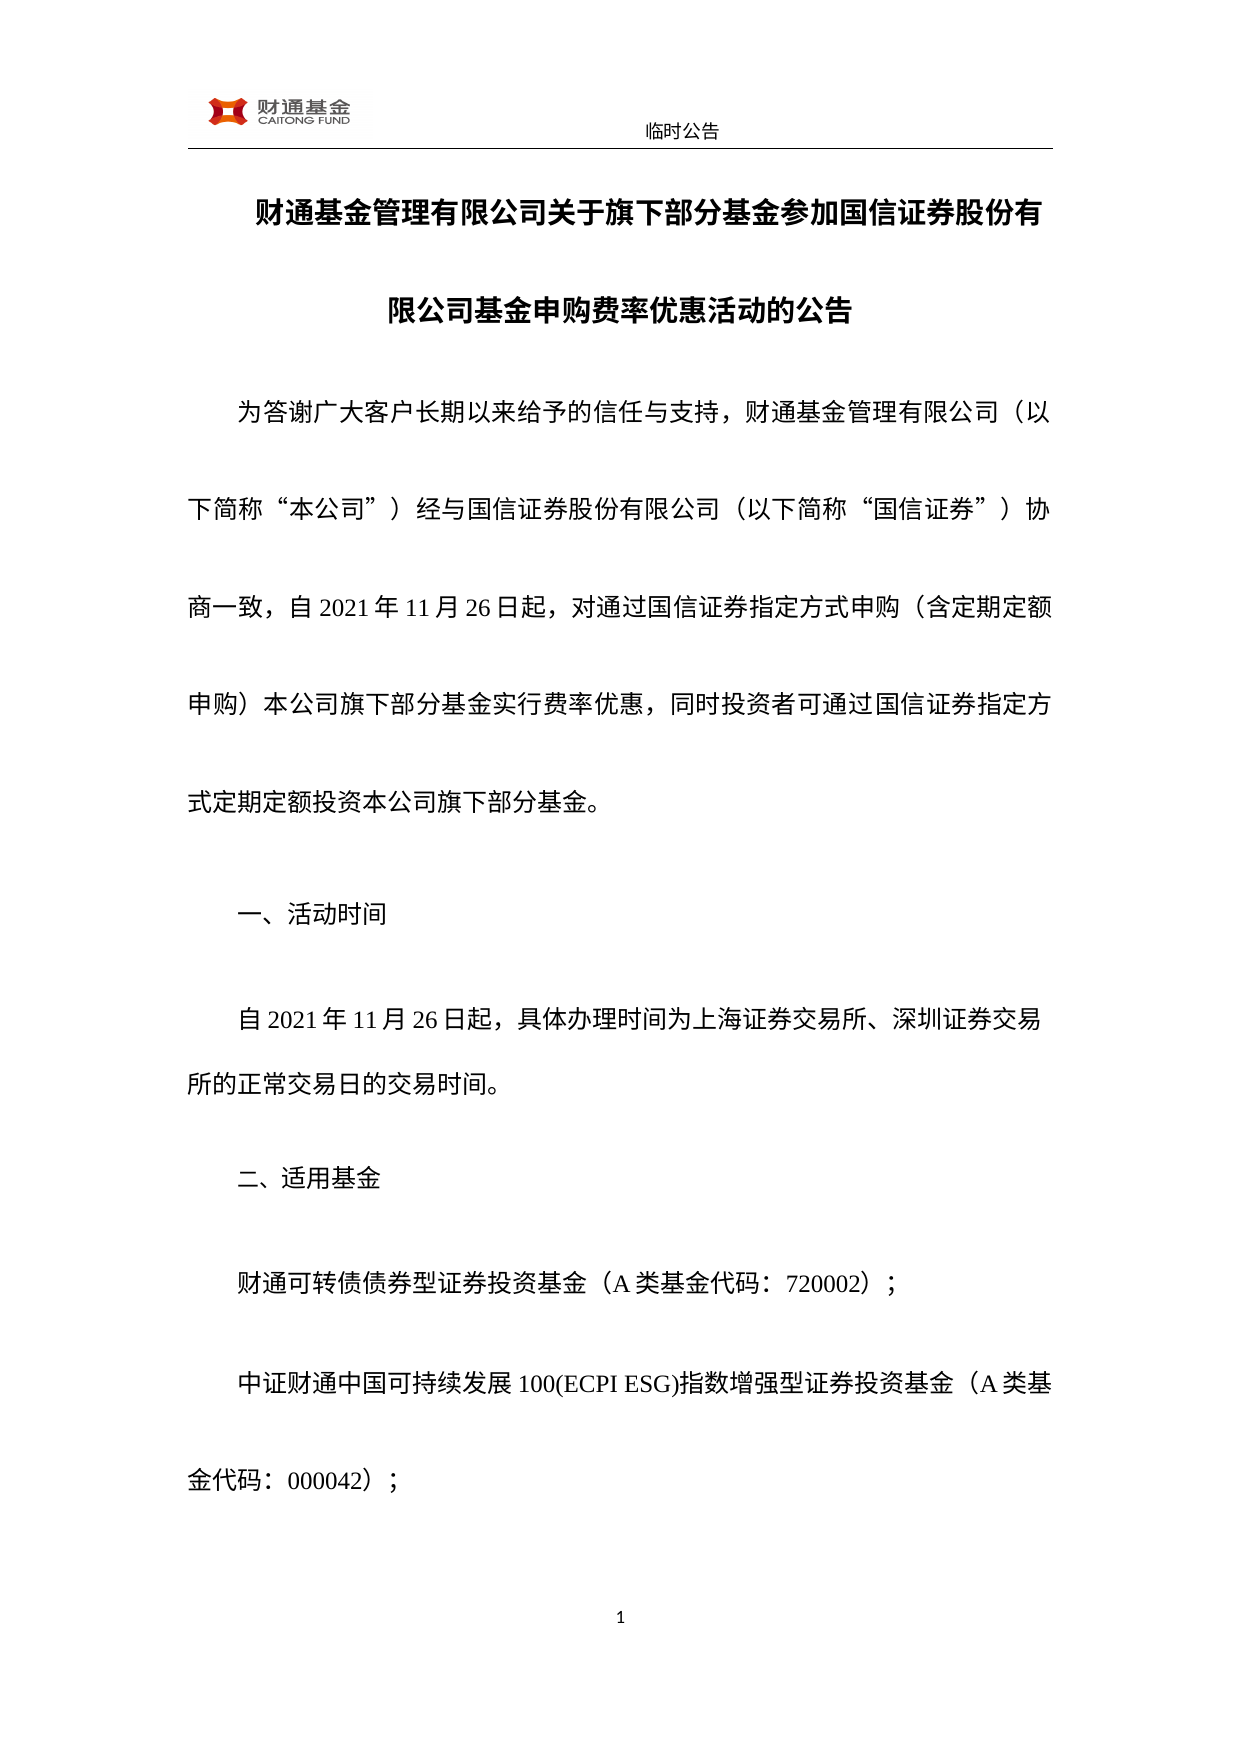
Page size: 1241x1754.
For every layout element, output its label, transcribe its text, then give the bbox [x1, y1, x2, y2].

text 为答谢广大客户长期以来给予的信任与支持，财通基金管理有限公司（以下简称“本公司”）经与国信证券股份有限公司（以下简称“国信证券”）协商一致，自2021年11月26日起，对通过国信证券指定方式申购（含定期定额申购）本公司旗下部分基金实行费率优惠，同时投资者可通过国信证券指定方式定期定额投资本公司旗下部分基金。 [187, 378, 1053, 833]
picture [187, 88, 373, 139]
text 财通基金管理有限公司关于旗下部分基金参加国信证券股份有限公司基金申购费率优惠活动的公告 [187, 178, 1053, 341]
text 自2021年11月26日起，具体办理时间为上海证券交易所、深圳证券交易所的正常交易日的交易时间。 [187, 985, 1053, 1115]
text 一、活动时间 [187, 880, 1053, 945]
text 财通可转债债券型证券投资基金（A类基金代码：720002）； [187, 1249, 1053, 1314]
text 中证财通中国可持续发展100(ECPI ESG)指数增强型证券投资基金（A类基金代码：000042）； [187, 1349, 1053, 1511]
list 适用基金 [187, 1144, 1053, 1209]
